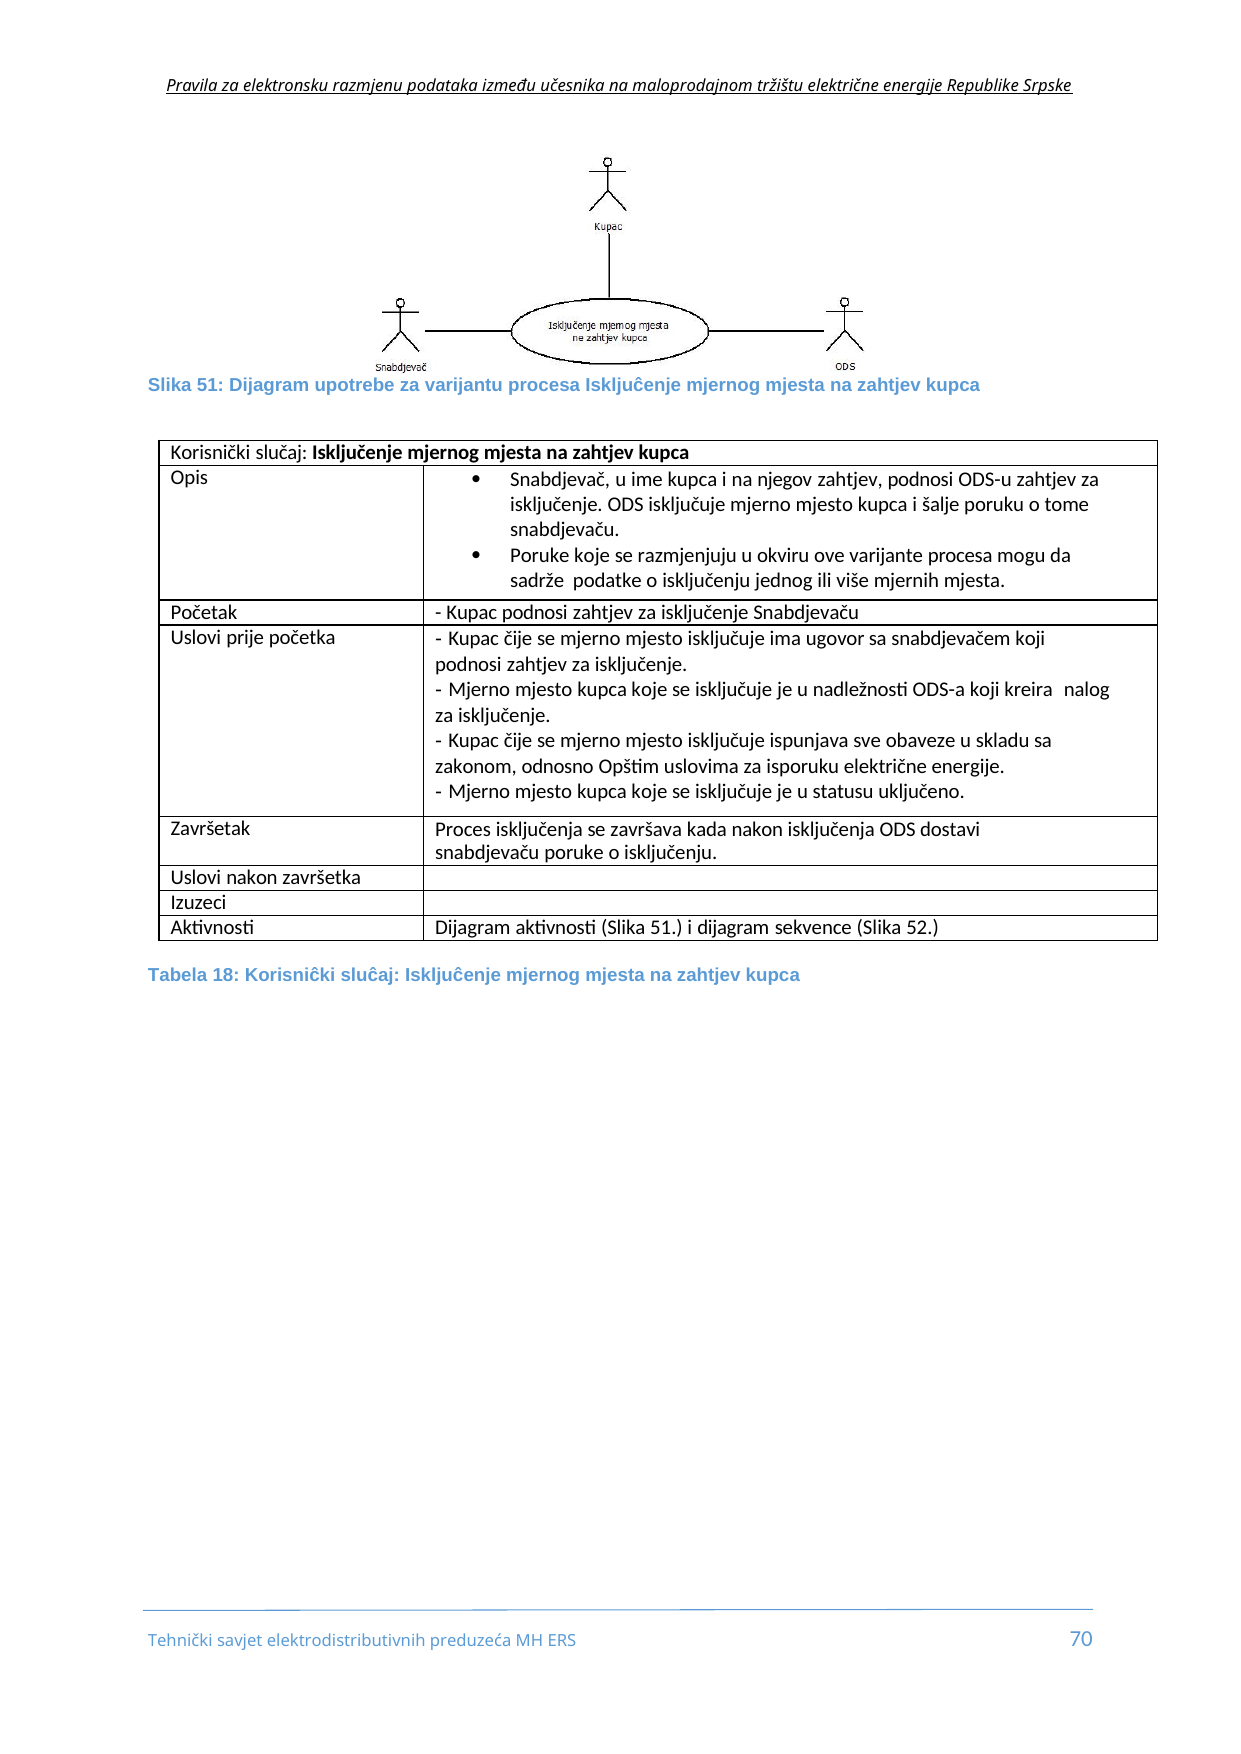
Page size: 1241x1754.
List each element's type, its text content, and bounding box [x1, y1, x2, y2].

text Slika 51: Dijagram upotrebe za varijantu procesa Iskljuĉenje mjernog mjesta na zahtjev kupca [148, 374, 1093, 396]
text Tabela 18: Korisniĉki sluĉaj: Iskljuĉenje mjernog mjesta na zahtjev kupca [148, 964, 1093, 985]
table_cell [424, 866, 1157, 889]
table_cell Izuzeci [160, 891, 423, 914]
table_cell Završetak [160, 817, 423, 864]
table_cell - Kupac podnosi zahtjev za isključenje Snabdjevaču [424, 601, 1157, 624]
table_cell Aktivnosti [160, 916, 423, 939]
table_cell Snabdjevač, u ime kupca i na njegov zahtjev, podnosi ODS-u zahtjev za isključenje. ODS isključuje mjerno mjesto kupca i šalje poruku o tome snabdjevaču. Poruke koje se razmjenjuju u okviru ove varijante procesa mogu da sadrže podatke o isključenju jednog ili više mjernih mjesta. [424, 466, 1157, 599]
table_cell Opis [160, 466, 423, 599]
table_cell Uslovi nakon završetka [160, 866, 423, 889]
table_cell Početak [160, 601, 423, 624]
table_cell Uslovi prije početka [160, 626, 423, 816]
table_cell Kupac čije se mjerno mjesto isključuje ima ugovor sa snabdjevačem koji podnosi zahtjev za isključenje. Mjerno mjesto kupca koje se isključuje je u nadležnosti ODS-a koji kreira nalog za isključenje. Kupac čije se mjerno mjesto isključuje ispunjava sve obaveze u skladu sa zakonom, odnosno Opštim uslovima za isporuku električne energije. Mjerno mjesto kupca koje se isključuje je u statusu uključeno. [424, 626, 1157, 816]
table_header Korisnički slučaj: Isključenje mjernog mjesta na zahtjev kupca [160, 441, 1157, 464]
table_cell [424, 891, 1157, 914]
table_cell Proces isključenja se završava kada nakon isključenja ODS dostavi snabdjevaču poruke o isključenju. [424, 817, 1157, 864]
table_cell Dijagram aktivnosti (Slika 51.) i dijagram sekvence (Slika 52.) [424, 916, 1157, 939]
